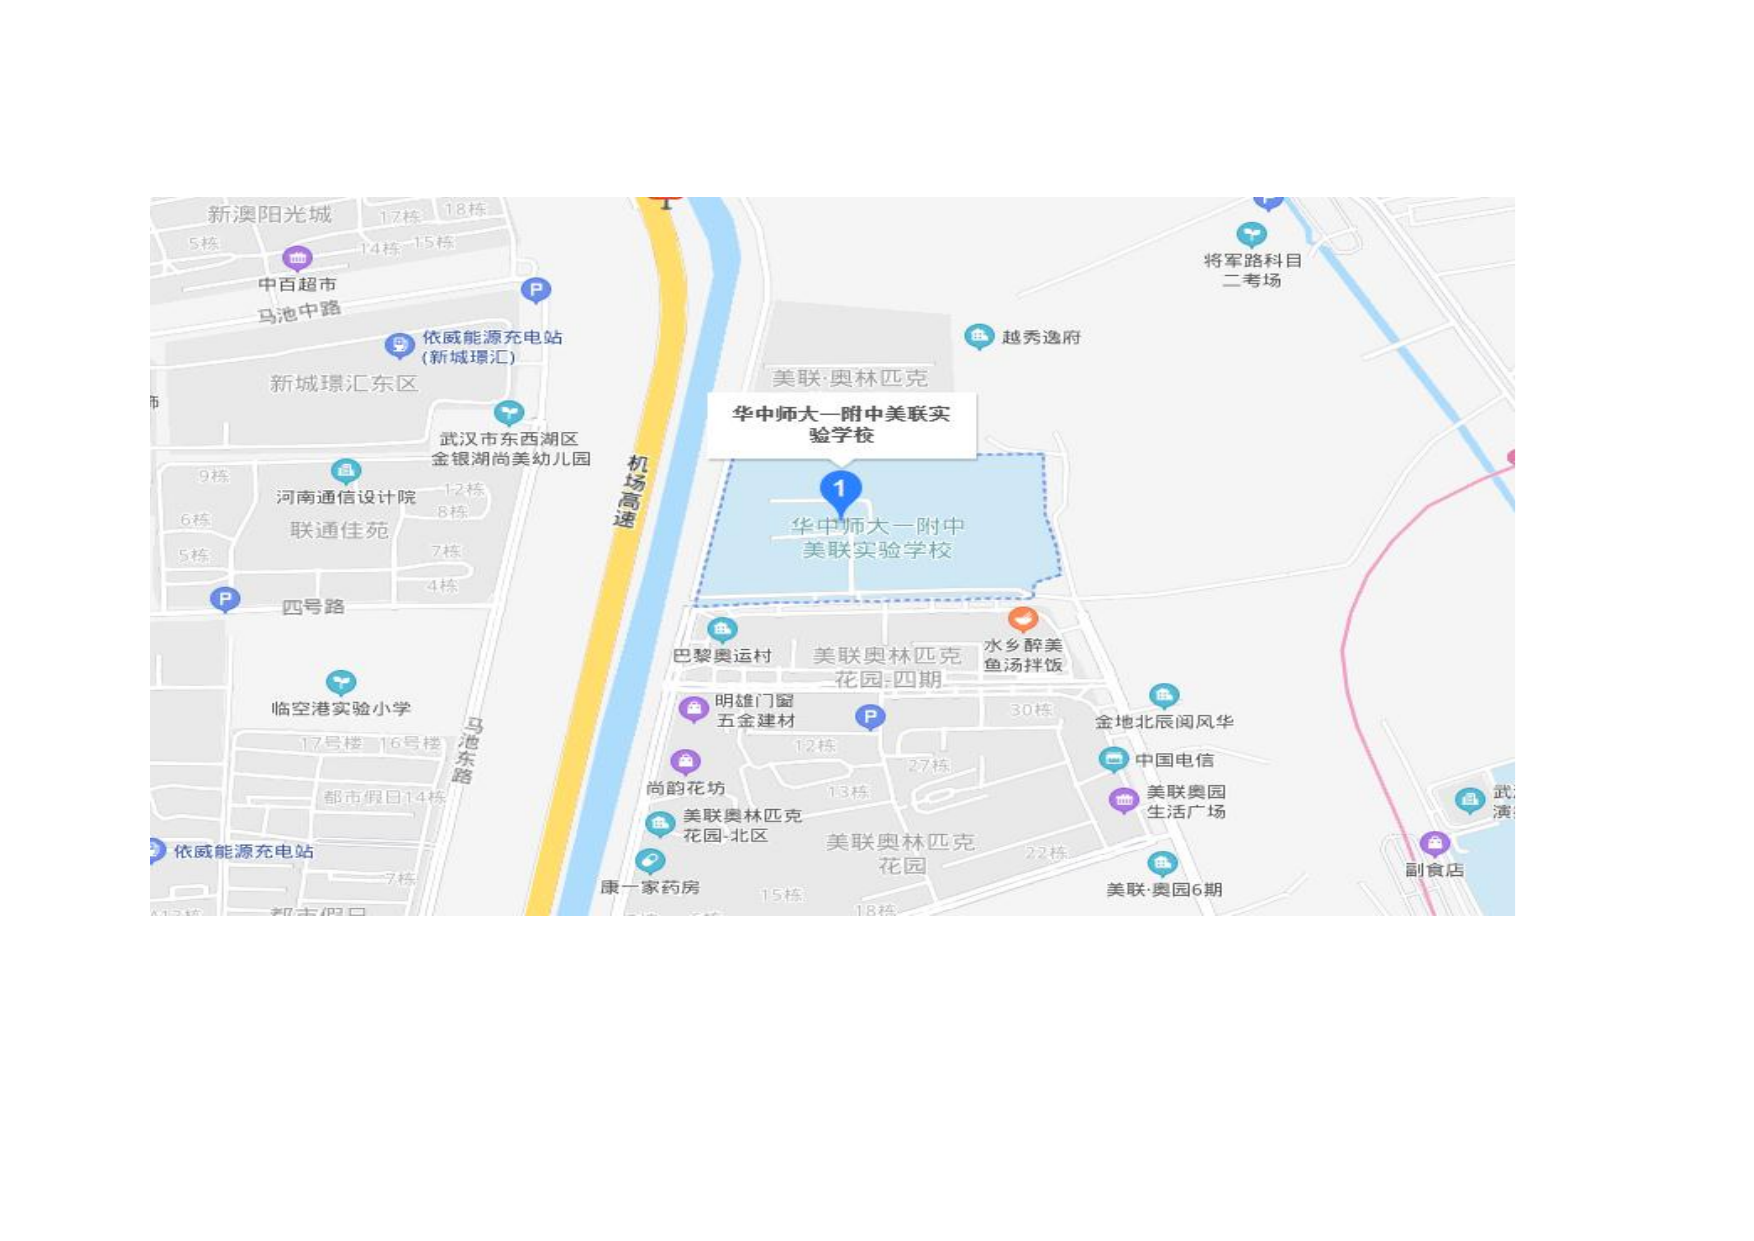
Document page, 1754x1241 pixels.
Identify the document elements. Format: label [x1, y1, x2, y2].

picture [150, 197, 1516, 916]
